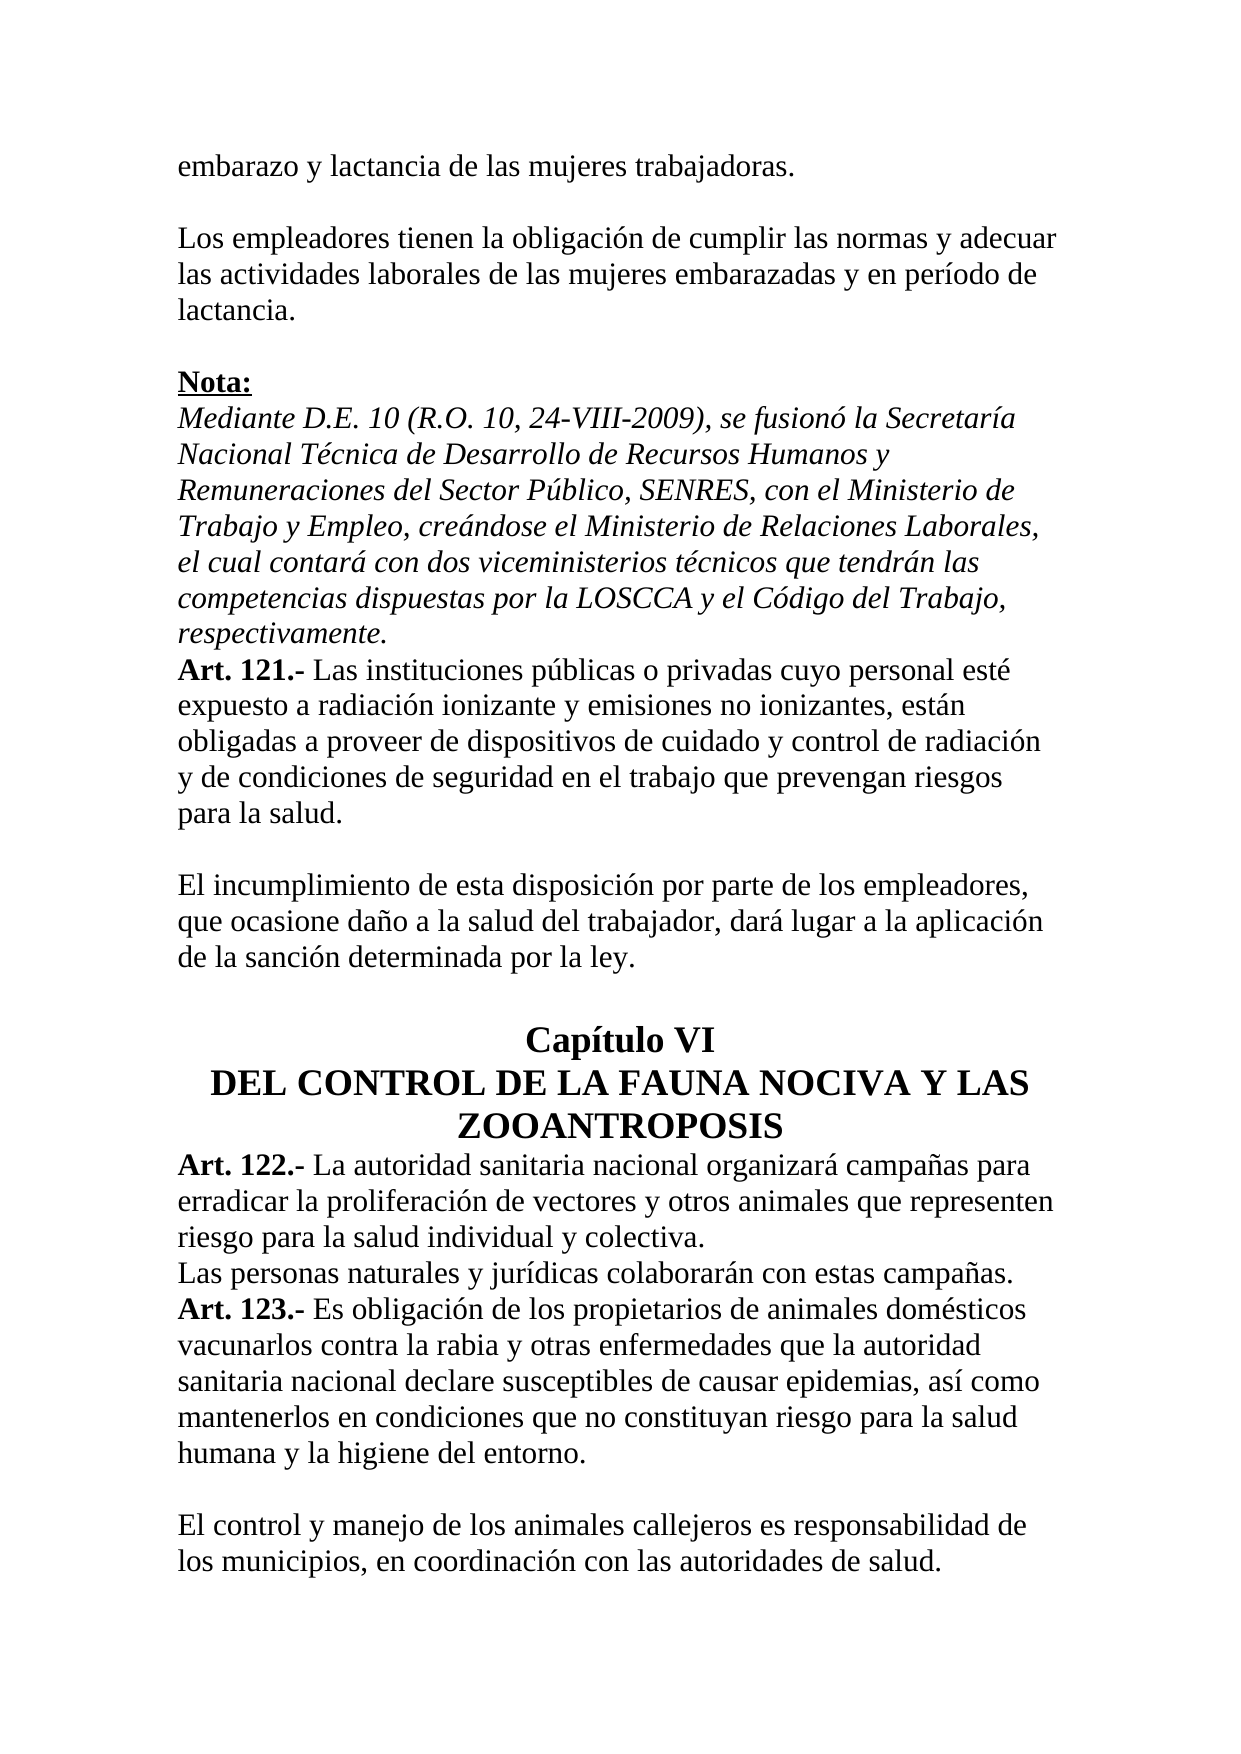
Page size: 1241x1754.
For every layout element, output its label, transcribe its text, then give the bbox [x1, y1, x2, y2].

text Las personas naturales y jurídicas colaborarán con estas campañas. [177, 1254, 1063, 1290]
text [177, 148, 1063, 651]
text Art. 123.- Es obligación de los propietarios de animales domésticos vacunarlos contra la rabia y otras enfermedades que la autoridad sanitaria nacional declare susceptibles de causar epidemias, así como mantenerlos en condiciones que no constituyan riesgo para la salud humana y la higiene del entorno. El control y manejo de los animales callejeros es responsabilidad de los municipios, en coordinación con las autoridades de salud. [177, 1290, 1063, 1578]
text Capítulo VI DEL CONTROL DE LA FAUNA NOCIVA Y LAS ZOOANTROPOSIS [177, 974, 1063, 1147]
text Art. 121.- Las instituciones públicas o privadas cuyo personal esté expuesto a radiación ionizante y emisiones no ionizantes, están obligadas a proveer de dispositivos de cuidado y control de radiación y de condiciones de seguridad en el trabajo que prevengan riesgos para la salud. El incumplimiento de esta disposición por parte de los empleadores, que ocasione daño a la salud del trabajador, dará lugar a la aplicación de la sanción determinada por la ley. [177, 651, 1063, 974]
text Art. 122.- La autoridad sanitaria nacional organizará campañas para erradicar la proliferación de vectores y otros animales que representen riesgo para la salud individual y colectiva. [177, 1147, 1063, 1254]
